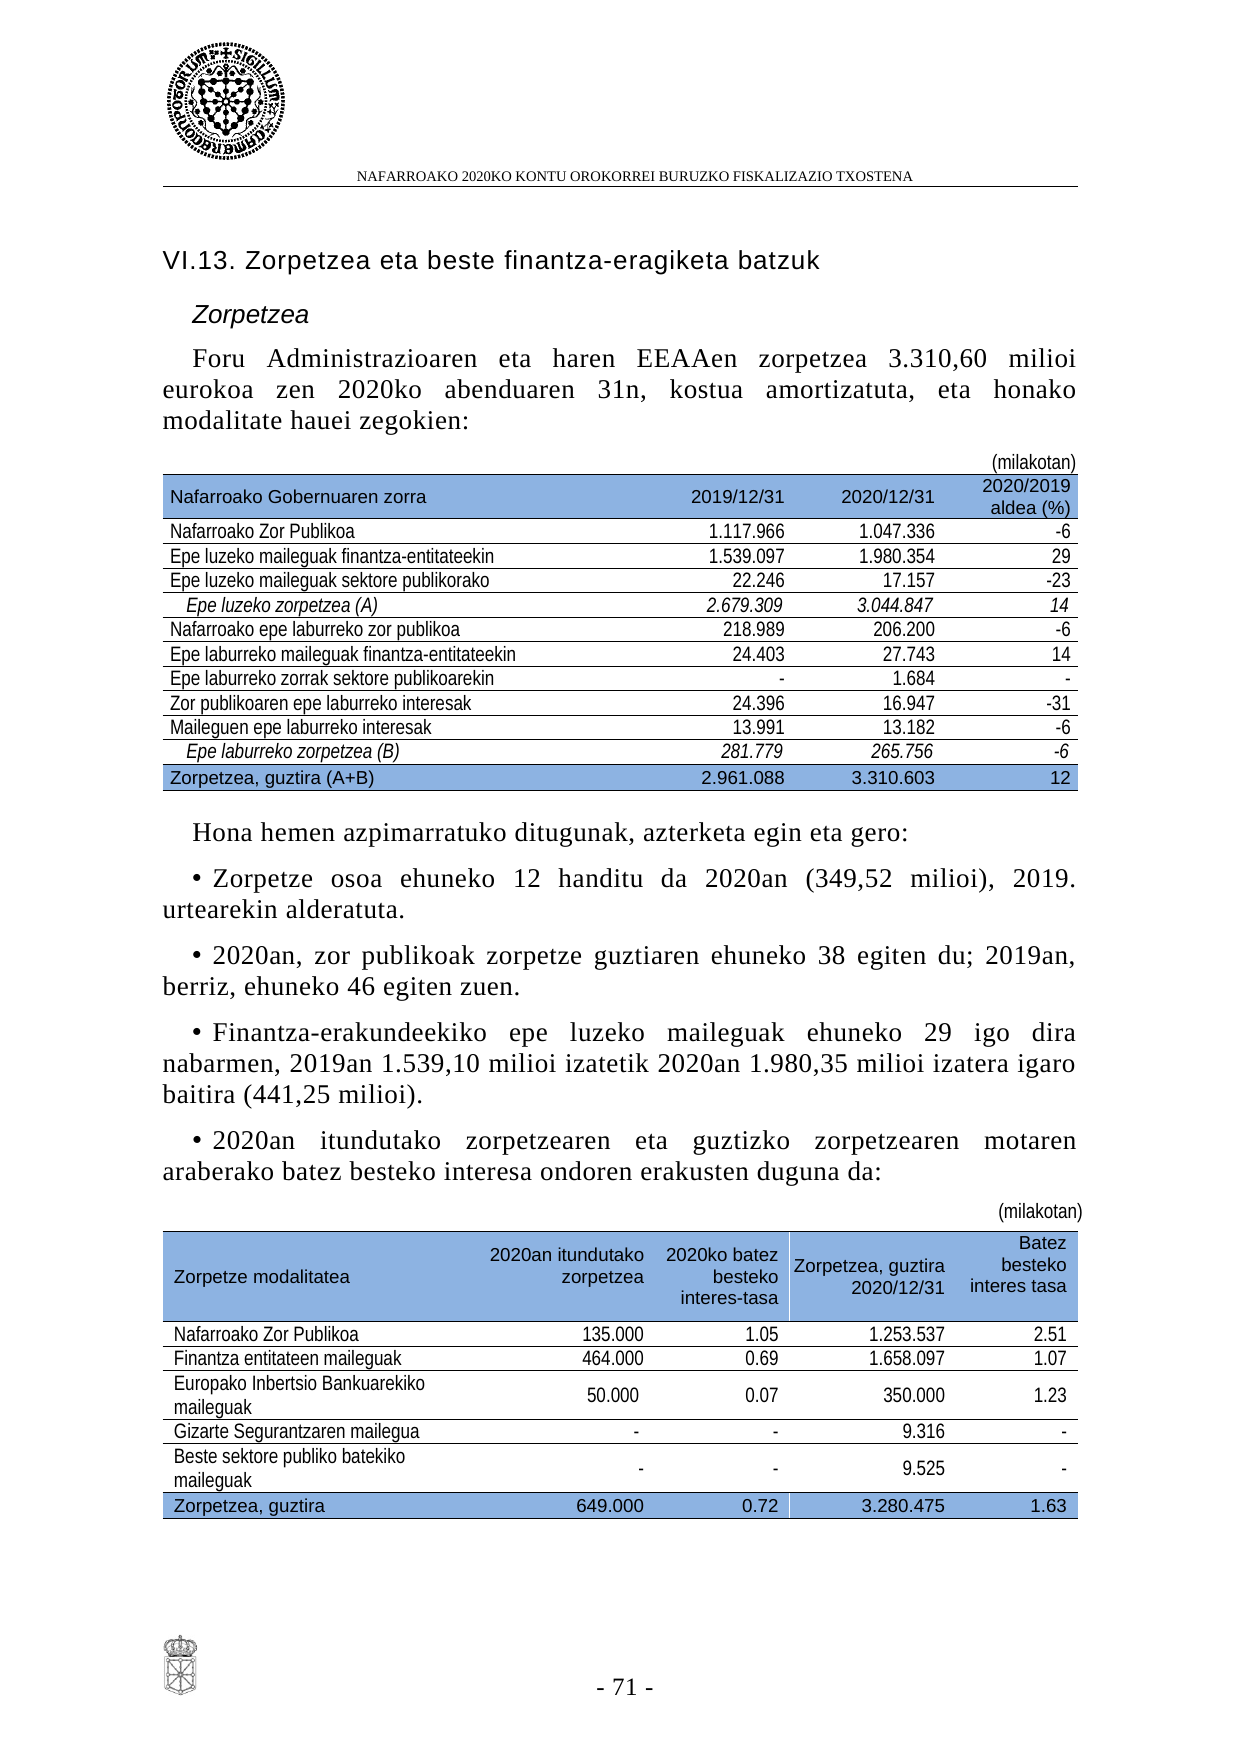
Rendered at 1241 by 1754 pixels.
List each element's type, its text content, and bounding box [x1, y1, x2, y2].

text Hona hemen azpimarratuko ditugunak, azterketa egin eta gero: [162, 816, 1078, 847]
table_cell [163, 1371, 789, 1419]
list Finantza-erakundeekiko epe luzeko maileguak ehuneko 29 igo dira nabarmen, 2019an 1.539,10 milioi izatetik 2020an 1.980,35 milioi izatera igaro baitira (441,25 milioi). [162, 1016, 1078, 1109]
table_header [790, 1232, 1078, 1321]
text VI.13. Zorpetzea eta beste finantza-eragiketa batzuk [162, 245, 1078, 274]
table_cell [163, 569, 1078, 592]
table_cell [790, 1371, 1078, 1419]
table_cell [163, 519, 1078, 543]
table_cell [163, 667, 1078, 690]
list 2020an, zor publikoak zorpetze guztiaren ehuneko 38 egiten du; 2019an, berriz, ehuneko 46 egiten zuen. [162, 939, 1078, 1001]
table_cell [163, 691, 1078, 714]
list 2020an itundutako zorpetzearen eta guztizko zorpetzearen motaren araberako batez besteko interesa ondoren erakusten duguna da: [162, 1124, 1078, 1186]
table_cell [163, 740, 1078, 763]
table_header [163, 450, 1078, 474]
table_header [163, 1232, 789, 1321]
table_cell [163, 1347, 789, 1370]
picture [162, 1634, 198, 1696]
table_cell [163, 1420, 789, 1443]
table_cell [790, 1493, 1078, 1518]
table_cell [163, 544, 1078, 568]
picture [162, 38, 289, 164]
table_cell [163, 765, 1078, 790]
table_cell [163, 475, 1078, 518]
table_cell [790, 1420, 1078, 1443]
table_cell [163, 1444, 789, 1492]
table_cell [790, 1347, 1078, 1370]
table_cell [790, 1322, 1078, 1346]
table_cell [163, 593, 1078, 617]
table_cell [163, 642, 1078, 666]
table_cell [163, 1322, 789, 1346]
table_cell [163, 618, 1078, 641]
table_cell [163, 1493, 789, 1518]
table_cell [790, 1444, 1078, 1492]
text Zorpetzea [162, 299, 1078, 329]
text (milakotan) [162, 1199, 1082, 1223]
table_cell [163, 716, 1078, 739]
list Zorpetze osoa ehuneko 12 handitu da 2020an (349,52 milioi), 2019. urtearekin alderatuta. [162, 862, 1078, 924]
text Foru Administrazioaren eta haren EEAAen zorpetzea 3.310,60 milioi eurokoa zen 2020ko abenduaren 31n, kostua amortizatuta, eta honako modalitate hauei zegokien: [162, 342, 1078, 435]
